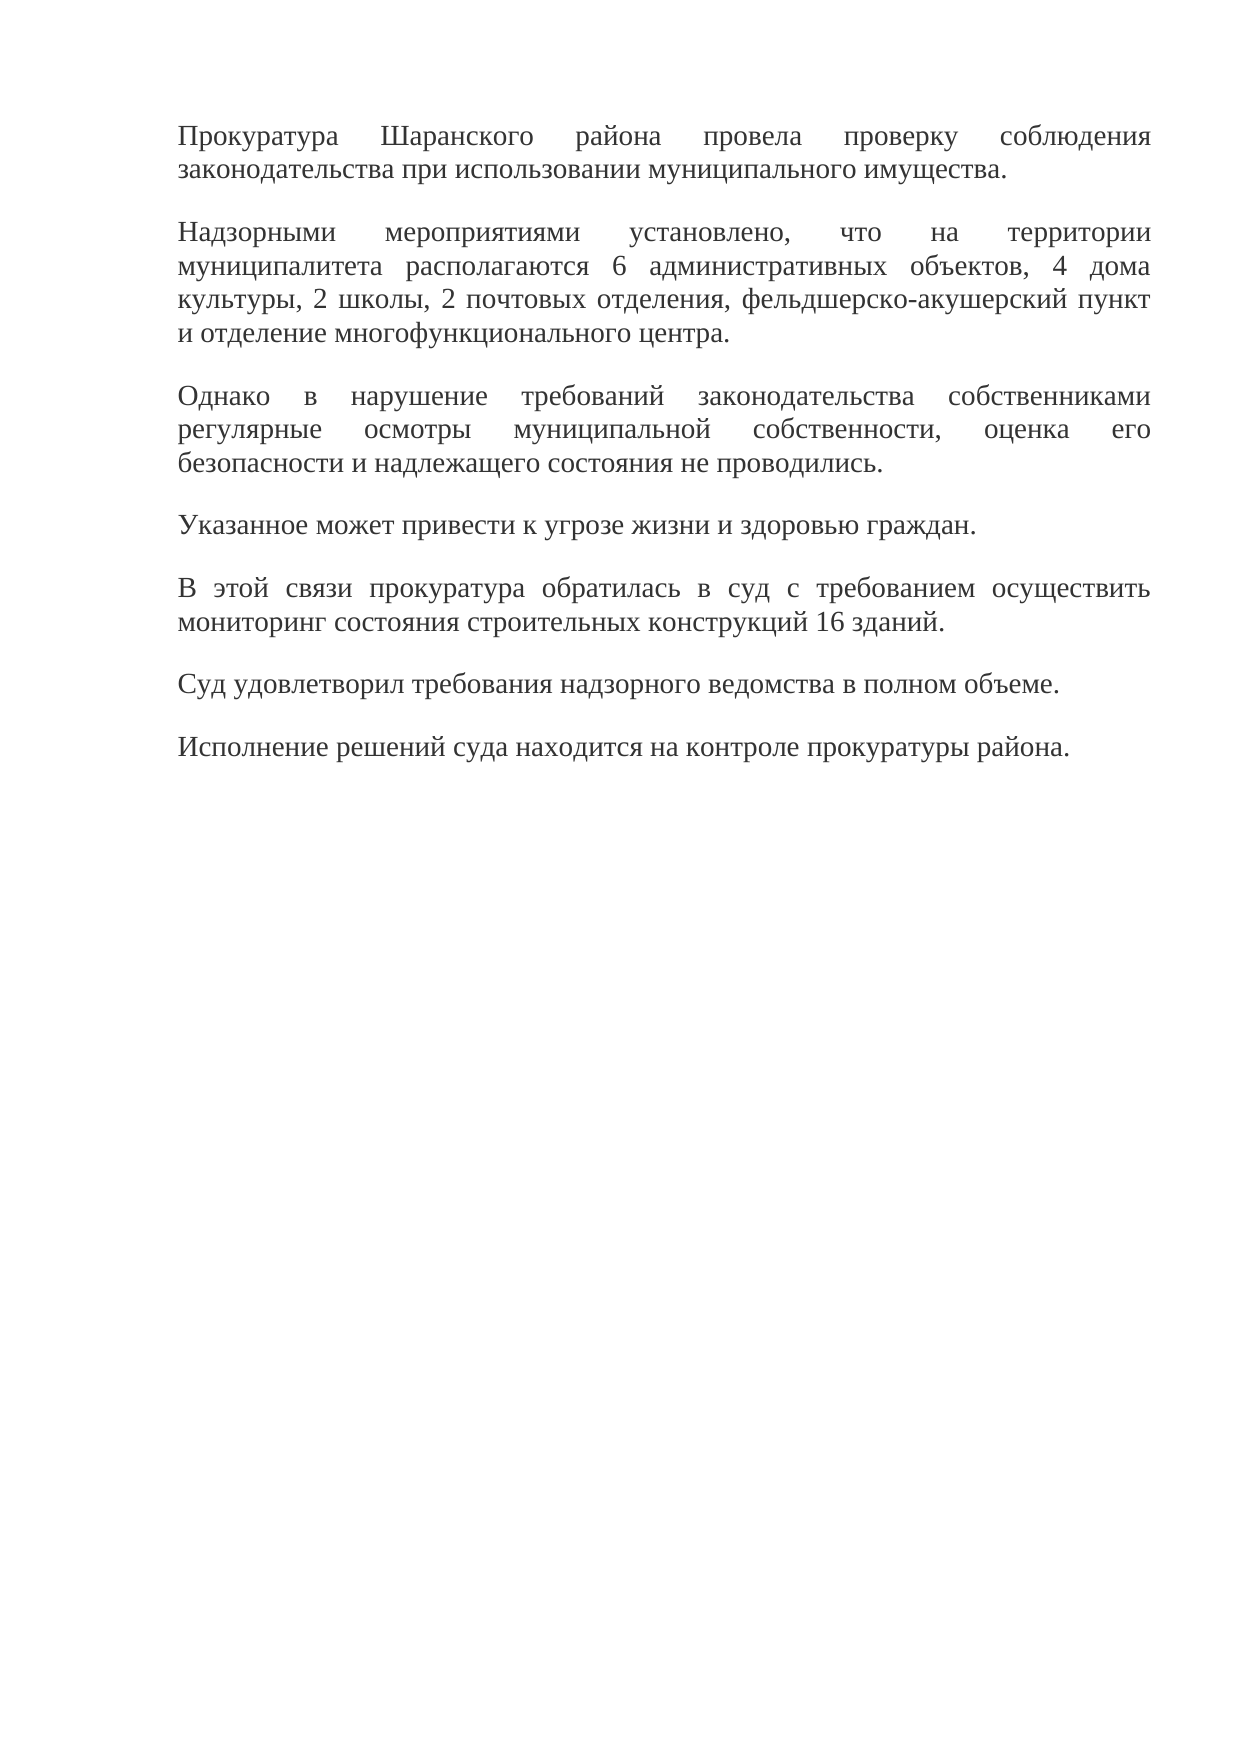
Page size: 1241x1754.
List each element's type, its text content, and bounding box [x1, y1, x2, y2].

text Указанное может привести к угрозе жизни и здоровью граждан. [177, 507, 1152, 541]
text Надзорными мероприятиями установлено, что на территории муниципалитета располагаются 6 административных объектов, 4 дома культуры, 2 школы, 2 почтовых отделения, фельдшерско-акушерский пункт и отделение многофункционального центра. [177, 214, 1152, 348]
text В этой связи прокуратура обратилась в суд с требованием осуществить мониторинг состояния строительных конструкций 16 зданий. [177, 570, 1152, 637]
text Прокуратура Шаранского района провела проверку соблюдения законодательства при использовании муниципального имущества. [177, 118, 1152, 185]
text Однако в нарушение требований законодательства собственниками регулярные осмотры муниципальной собственности, оценка его безопасности и надлежащего состояния не проводились. [177, 378, 1152, 478]
text Исполнение решений суда находится на контроле прокуратуры района. [177, 729, 1152, 763]
text Суд удовлетворил требования надзорного ведомства в полном объеме. [177, 666, 1152, 700]
